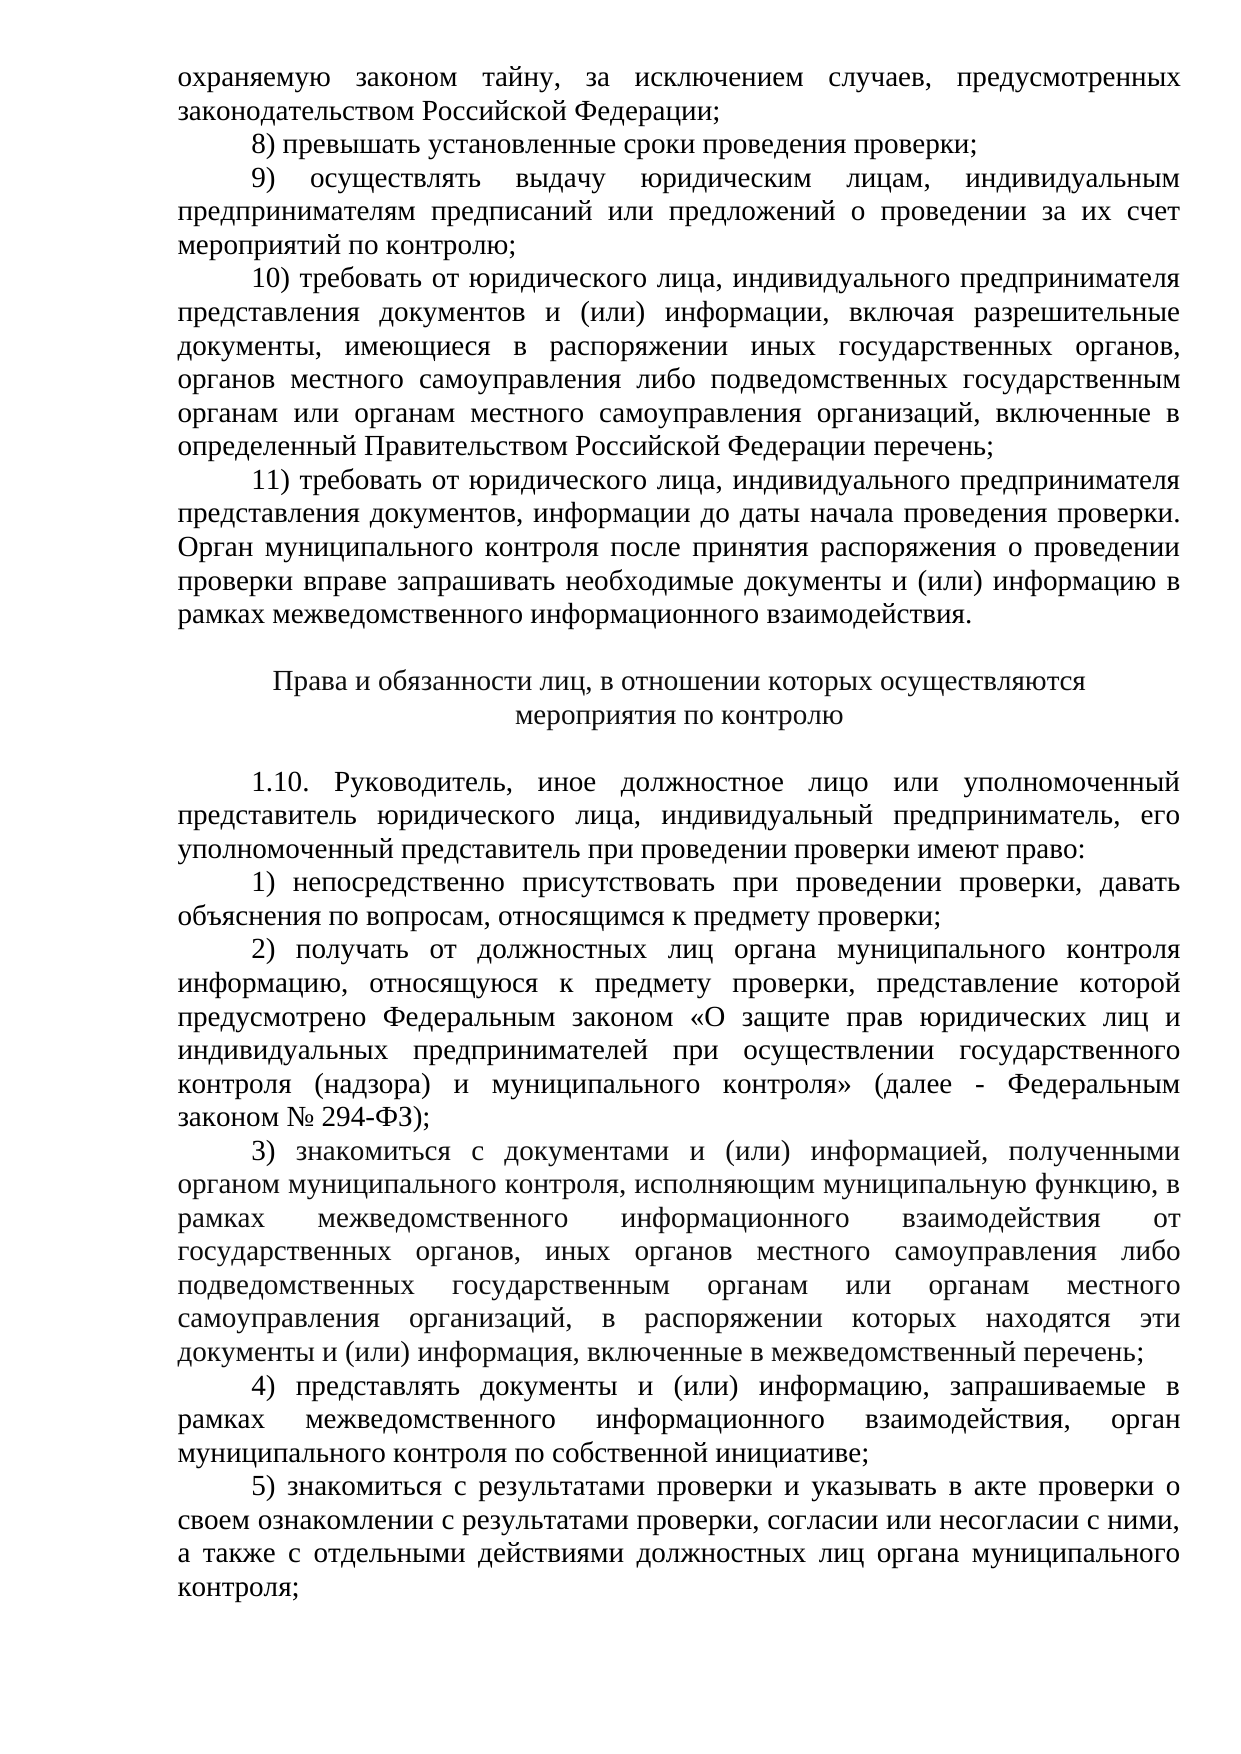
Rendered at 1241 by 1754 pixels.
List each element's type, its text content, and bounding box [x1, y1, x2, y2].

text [177, 59, 1181, 126]
text 4) представлять документы и (или) информацию, запрашиваемые в рамках межведомственного информационного взаимодействия, орган муниципального контроля по собственной инициативе; [177, 1368, 1181, 1468]
text 11) требовать от юридического лица, индивидуального предпринимателя представления документов, информации до даты начала проведения проверки. Орган муниципального контроля после принятия распоряжения о проведении проверки вправе запрашивать необходимые документы и (или) информацию в рамках межведомственного информационного взаимодействия. [177, 462, 1181, 630]
text 9) осуществлять выдачу юридическим лицам, индивидуальным предпринимателям предписаний или предложений о проведении за их счет мероприятий по контролю; [177, 160, 1181, 261]
text 2) получать от должностных лиц органа муниципального контроля информацию, относящуюся к предмету проверки, представление которой предусмотрено Федеральным законом «О защите прав юридических лиц и индивидуальных предпринимателей при осуществлении государственного контроля (надзора) и муниципального контроля» (далее - Федеральным законом № 294-ФЗ); [177, 932, 1181, 1133]
text Права и обязанности лиц, в отношении которых осуществляются [177, 663, 1181, 697]
text 10) требовать от юридического лица, индивидуального предпринимателя представления документов и (или) информации, включая разрешительные документы, имеющиеся в распоряжении иных государственных органов, органов местного самоуправления либо подведомственных государственным органам или органам местного самоуправления организаций, включенные в определенный Правительством Российской Федерации перечень; [177, 261, 1181, 462]
text 1) непосредственно присутствовать при проведении проверки, давать объяснения по вопросам, относящимся к предмету проверки; [177, 864, 1181, 932]
text мероприятия по контролю [177, 697, 1181, 730]
text 8) превышать установленные сроки проведения проверки; [177, 126, 1181, 160]
text 1.10. Руководитель, иное должностное лицо или уполномоченный представитель юридического лица, индивидуальный предприниматель, его уполномоченный представитель при проведении проверки имеют право: [177, 764, 1181, 864]
text 5) знакомиться с результатами проверки и указывать в акте проверки о своем ознакомлении с результатами проверки, согласии или несогласии с ними, а также с отдельными действиями должностных лиц органа муниципального контроля; [177, 1468, 1181, 1602]
text 3) знакомиться с документами и (или) информацией, полученными органом муниципального контроля, исполняющим муниципальную функцию, в рамках межведомственного информационного взаимодействия от государственных органов, иных органов местного самоуправления либо подведомственных государственным органам или органам местного самоуправления организаций, в распоряжении которых находятся эти документы и (или) информация, включенные в межведомственный перечень; [177, 1133, 1181, 1368]
